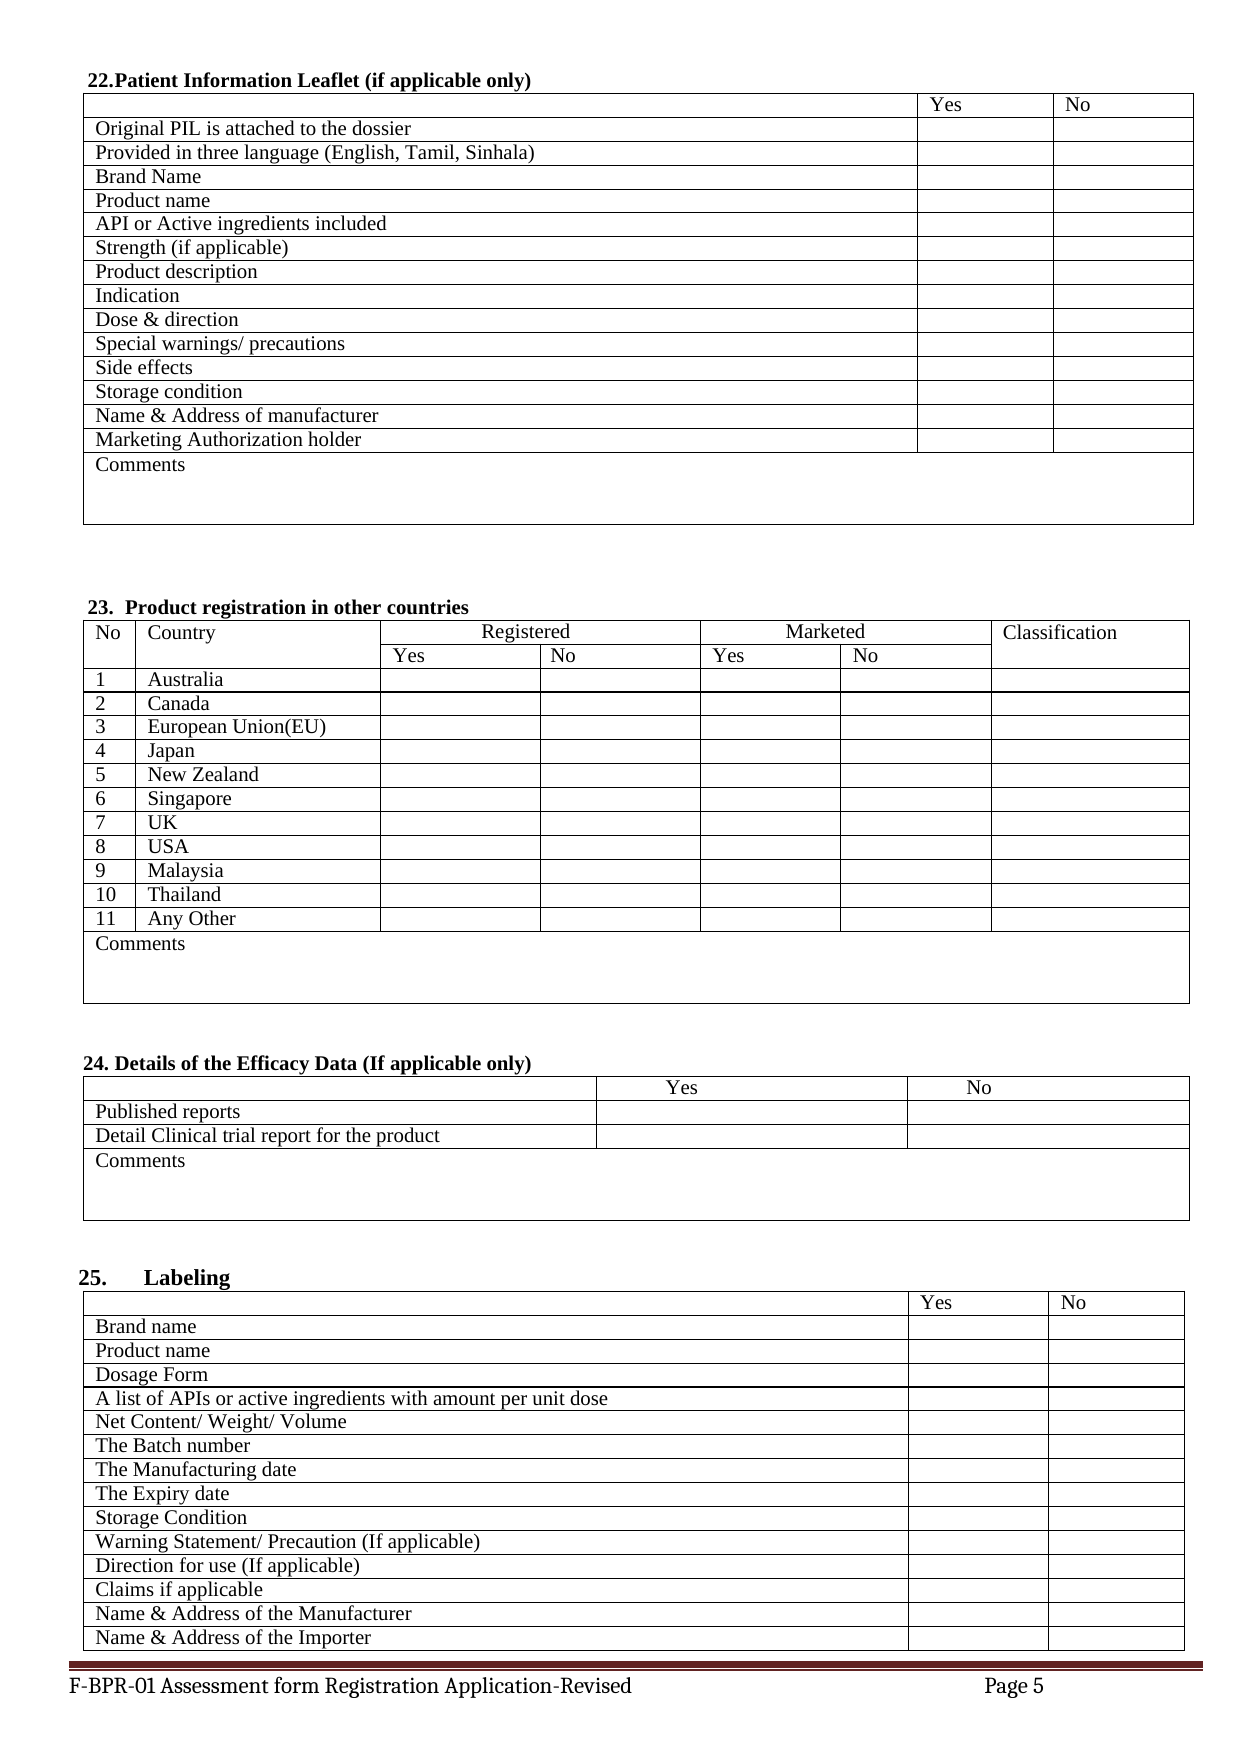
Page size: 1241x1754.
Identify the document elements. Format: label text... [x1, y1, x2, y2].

table_cell Dosage Form [84, 1364, 908, 1386]
table_cell [1049, 1579, 1184, 1602]
table_cell [701, 860, 840, 883]
table_cell [381, 860, 540, 883]
table_cell Malaysia [136, 860, 380, 883]
table_cell UK [136, 812, 380, 835]
table_cell 5 [84, 764, 135, 787]
table_cell [918, 237, 1053, 260]
table_cell Claims if applicable [84, 1579, 908, 1602]
table_cell [1049, 1388, 1184, 1410]
table_cell Name & Address of manufacturer [84, 405, 917, 428]
table_cell Provided in three language (English, Tamil, Sinhala) [84, 142, 917, 164]
table_header Yes [918, 94, 1053, 117]
table_cell No [541, 645, 700, 667]
table_cell 7 [84, 812, 135, 835]
table_cell [992, 669, 1189, 691]
table_cell [381, 884, 540, 907]
table_cell [1054, 237, 1193, 260]
table_cell [918, 213, 1053, 236]
table_cell Australia [136, 669, 380, 691]
table_cell [1054, 429, 1193, 452]
table_cell [918, 142, 1053, 164]
table_cell [1054, 381, 1193, 404]
table_cell Indication [84, 285, 917, 308]
table_cell [541, 716, 700, 739]
table_cell [701, 669, 840, 691]
table_cell [381, 836, 540, 859]
table_header Yes [597, 1077, 907, 1100]
list Product registration in other countries [87, 595, 1203, 619]
table_cell [918, 118, 1053, 141]
table_cell [909, 1531, 1048, 1554]
table_cell Japan [136, 740, 380, 763]
table_cell Strength (if applicable) [84, 237, 917, 260]
table_cell [918, 357, 1053, 380]
table_cell [841, 740, 991, 763]
table_cell [909, 1435, 1048, 1458]
table_header No [908, 1077, 1189, 1100]
table_cell [701, 764, 840, 787]
table_cell [992, 788, 1189, 811]
table_header Registered [381, 621, 700, 643]
table_cell Name & Address of the Importer [84, 1627, 908, 1650]
table_cell Product name [84, 190, 917, 212]
table_cell [701, 716, 840, 739]
table_cell 1 [84, 669, 135, 691]
table_cell European Union(EU) [136, 716, 380, 739]
table_cell [992, 693, 1189, 715]
table_cell Comments [84, 453, 1193, 524]
table_cell [841, 836, 991, 859]
table_cell [1054, 405, 1193, 428]
table_cell Comments [84, 1149, 1189, 1220]
table_cell [918, 333, 1053, 356]
table_cell API or Active ingredients included [84, 213, 917, 236]
table_cell Name & Address of the Manufacturer [84, 1603, 908, 1626]
table_cell [909, 1483, 1048, 1506]
table_cell [918, 429, 1053, 452]
table_cell [541, 669, 700, 691]
table_cell 9 [84, 860, 135, 883]
table_header No [84, 621, 135, 667]
table_cell 6 [84, 788, 135, 811]
table_cell [1049, 1435, 1184, 1458]
table_cell [1049, 1531, 1184, 1554]
table_cell [1049, 1316, 1184, 1338]
table_cell [541, 788, 700, 811]
table_cell [918, 405, 1053, 428]
table_cell [918, 309, 1053, 332]
table_cell Product description [84, 261, 917, 284]
table_cell [841, 884, 991, 907]
table_cell Original PIL is attached to the dossier [84, 118, 917, 141]
table_cell Canada [136, 693, 380, 715]
list Details of the Efficacy Data (If applicable only) [83, 1051, 1203, 1075]
table_cell [908, 1101, 1189, 1124]
table_cell [992, 836, 1189, 859]
table_cell New Zealand [136, 764, 380, 787]
table_cell Net Content/ Weight/ Volume [84, 1411, 908, 1434]
table_cell [381, 812, 540, 835]
table_cell [541, 764, 700, 787]
table_cell [1049, 1411, 1184, 1434]
table_cell [1054, 166, 1193, 188]
table_cell Brand Name [84, 166, 917, 188]
table_cell [541, 908, 700, 931]
table_cell [1049, 1459, 1184, 1482]
list Labeling [78, 1267, 1203, 1291]
table_cell [992, 860, 1189, 883]
table_cell Thailand [136, 884, 380, 907]
table_cell [841, 693, 991, 715]
table_cell [841, 788, 991, 811]
table_cell [918, 381, 1053, 404]
table_cell [1054, 357, 1193, 380]
table_cell [541, 860, 700, 883]
table_cell [1054, 142, 1193, 164]
table_cell Special warnings/ precautions [84, 333, 917, 356]
table_cell A list of APIs or active ingredients with amount per unit dose [84, 1388, 908, 1410]
table_header Marketed [701, 621, 991, 643]
table_cell [918, 285, 1053, 308]
table_cell No [841, 645, 991, 667]
table_cell [992, 812, 1189, 835]
table_cell [841, 908, 991, 931]
table_cell Storage condition [84, 381, 917, 404]
table_cell [597, 1125, 907, 1148]
table_cell [381, 716, 540, 739]
table_cell [841, 860, 991, 883]
table_cell Storage Condition [84, 1507, 908, 1530]
table_cell [1049, 1340, 1184, 1362]
table_cell [908, 1125, 1189, 1148]
table_cell USA [136, 836, 380, 859]
table_cell [701, 908, 840, 931]
table_cell [909, 1411, 1048, 1434]
table_header [84, 1077, 596, 1100]
table_cell The Manufacturing date [84, 1459, 908, 1482]
table_cell [701, 740, 840, 763]
table_cell Warning Statement/ Precaution (If applicable) [84, 1531, 908, 1554]
table_cell Singapore [136, 788, 380, 811]
table_cell [381, 693, 540, 715]
table_cell [381, 764, 540, 787]
table_cell [1049, 1364, 1184, 1386]
table_cell Comments [84, 932, 1189, 1003]
table_cell The Batch number [84, 1435, 908, 1458]
table_cell [1049, 1507, 1184, 1530]
table_cell [541, 740, 700, 763]
table_header [84, 94, 917, 117]
table_cell [841, 812, 991, 835]
list Patient Information Leaflet (if applicable only) [87, 68, 1203, 92]
table_cell [381, 908, 540, 931]
table_cell 4 [84, 740, 135, 763]
table_cell Direction for use (If applicable) [84, 1555, 908, 1578]
table_cell [1049, 1603, 1184, 1626]
table_cell [992, 908, 1189, 931]
table_cell [541, 693, 700, 715]
table_cell Published reports [84, 1101, 596, 1124]
table_cell [918, 261, 1053, 284]
table_cell 3 [84, 716, 135, 739]
table_cell [841, 716, 991, 739]
table_cell [909, 1579, 1048, 1602]
table_cell Brand name [84, 1316, 908, 1338]
table_cell [841, 764, 991, 787]
table_cell [1054, 309, 1193, 332]
table_cell [701, 788, 840, 811]
table_header No [1054, 94, 1193, 117]
table_cell [701, 836, 840, 859]
table_cell [1049, 1555, 1184, 1578]
table_cell [909, 1603, 1048, 1626]
table_cell [1054, 261, 1193, 284]
table_cell [841, 669, 991, 691]
table_header Classification [992, 621, 1189, 667]
table_header Country [136, 621, 380, 667]
table_cell [1054, 118, 1193, 141]
table_cell [701, 884, 840, 907]
table_cell Dose & direction [84, 309, 917, 332]
table_header [84, 1292, 908, 1314]
table_cell 11 [84, 908, 135, 931]
table_cell Yes [701, 645, 840, 667]
table_cell [992, 716, 1189, 739]
table_cell Detail Clinical trial report for the product [84, 1125, 596, 1148]
table_cell [1049, 1627, 1184, 1650]
table_cell [597, 1101, 907, 1124]
table_cell [701, 693, 840, 715]
table_cell [992, 764, 1189, 787]
table_cell [909, 1627, 1048, 1650]
table_cell [1054, 213, 1193, 236]
table_cell Any Other [136, 908, 380, 931]
table_cell [1054, 285, 1193, 308]
table_cell [909, 1507, 1048, 1530]
table_cell [701, 812, 840, 835]
table_cell Marketing Authorization holder [84, 429, 917, 452]
table_cell [992, 740, 1189, 763]
table_cell Yes [381, 645, 540, 667]
table_cell 2 [84, 693, 135, 715]
table_cell [909, 1340, 1048, 1362]
table_cell [381, 669, 540, 691]
table_cell [541, 836, 700, 859]
table_cell [909, 1388, 1048, 1410]
table_cell 10 [84, 884, 135, 907]
table_cell [918, 190, 1053, 212]
table_cell [909, 1555, 1048, 1578]
table_header Yes [909, 1292, 1048, 1314]
table_cell The Expiry date [84, 1483, 908, 1506]
table_cell [992, 884, 1189, 907]
table_cell [541, 884, 700, 907]
table_cell [909, 1364, 1048, 1386]
table_cell [1054, 190, 1193, 212]
table_cell [918, 166, 1053, 188]
table_cell [541, 812, 700, 835]
table_cell [909, 1316, 1048, 1338]
table_cell [381, 740, 540, 763]
table_cell Side effects [84, 357, 917, 380]
table_cell [1049, 1483, 1184, 1506]
table_cell Product name [84, 1340, 908, 1362]
table_cell 8 [84, 836, 135, 859]
table_cell [909, 1459, 1048, 1482]
table_cell [1054, 333, 1193, 356]
table_cell [381, 788, 540, 811]
table_header No [1049, 1292, 1184, 1314]
